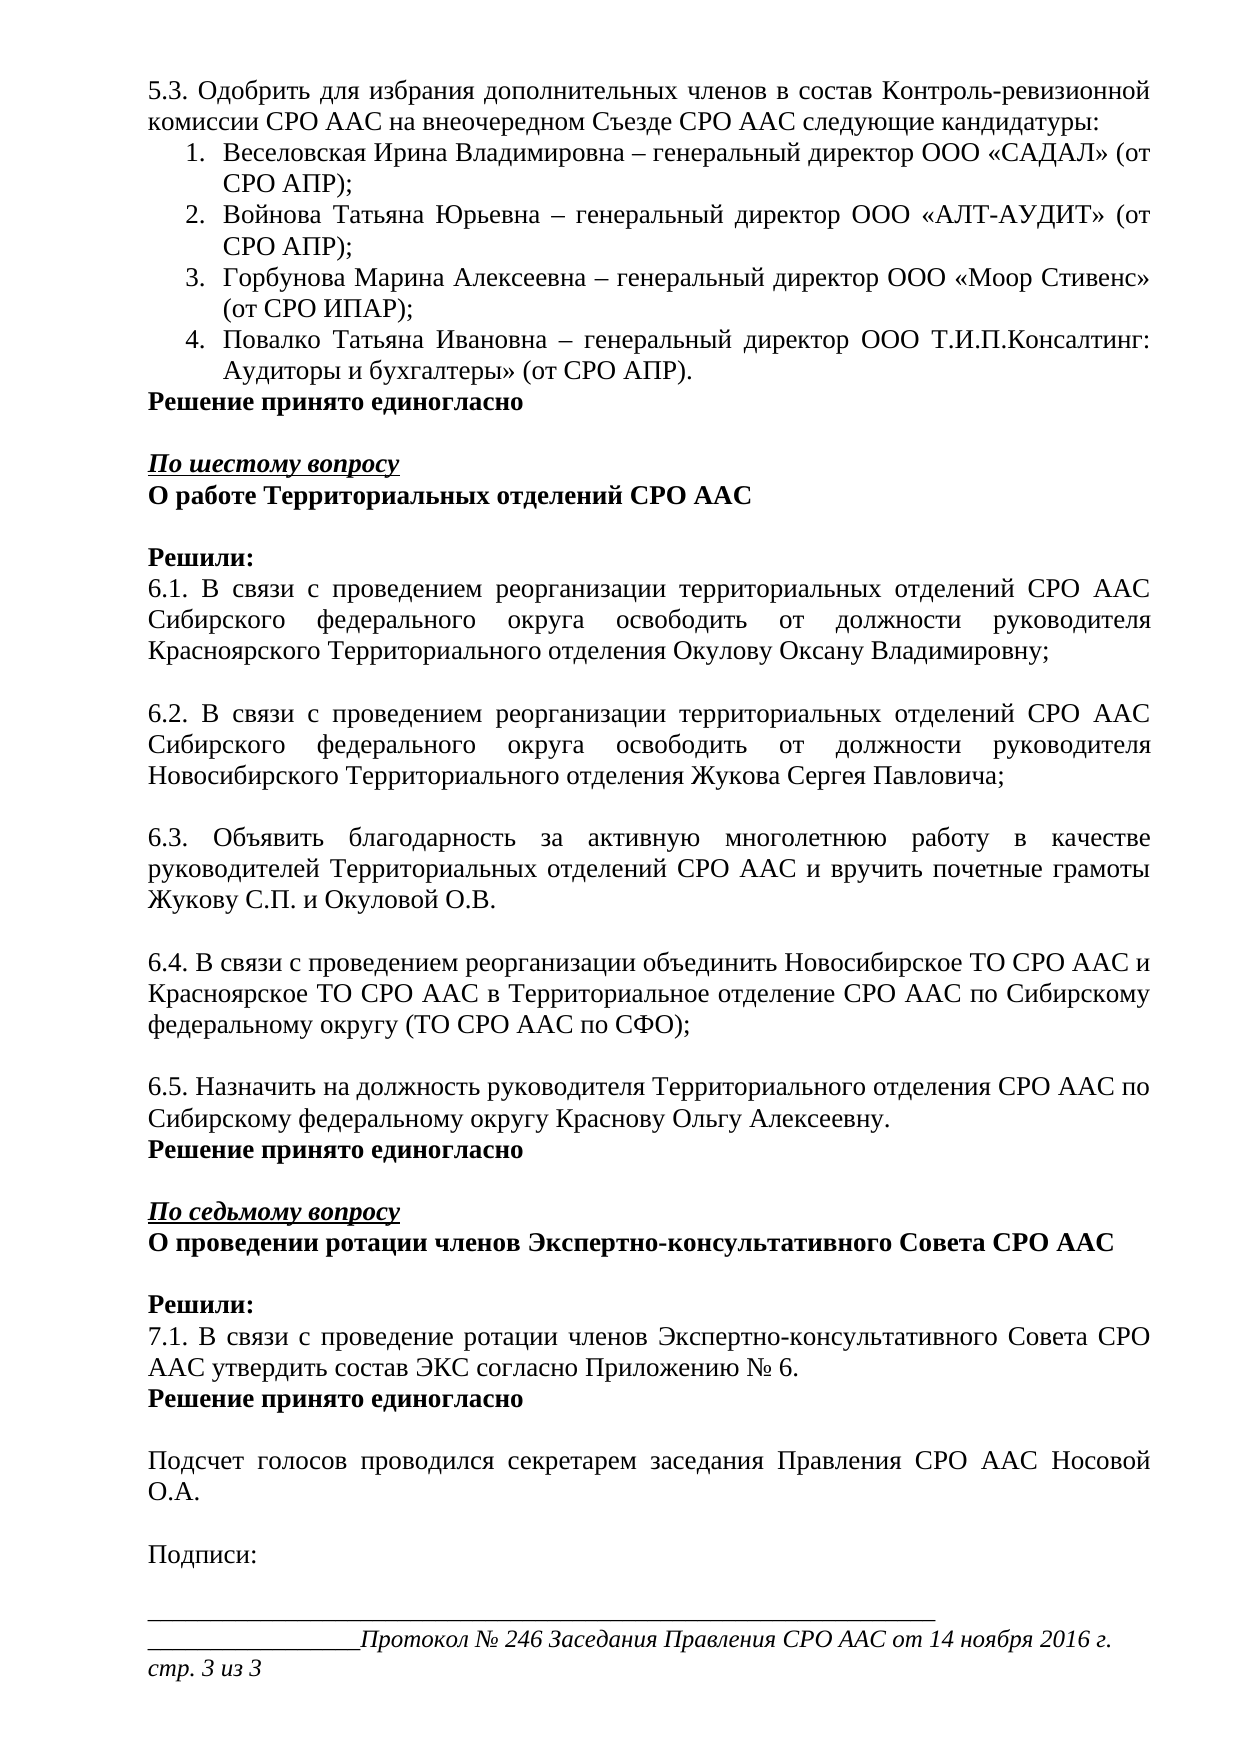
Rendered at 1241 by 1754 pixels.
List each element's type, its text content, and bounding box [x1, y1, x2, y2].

list Повалко Татьяна Ивановна – генеральный директор ООО Т.И.П.Консалтинг: Аудиторы и бухгалтеры» (от СРО АПР). [185, 323, 1152, 385]
list О работе Территориальных отделений СРО ААС [148, 479, 1152, 510]
list Горбунова Марина Алексеевна – генеральный директор ООО «Моор Стивенс» (от СРО ИПАР); [185, 261, 1152, 323]
text Решили: [148, 1288, 1152, 1320]
text Подписи: [148, 1538, 1152, 1569]
list 6.2. В связи с проведением реорганизации территориальных отделений СРО ААС Сибирского федерального округа освободить от должности руководителя Новосибирского Территориального отделения Жукова Сергея Павловича; [148, 697, 1152, 790]
text По шестому вопросу [148, 448, 1152, 479]
list Веселовская Ирина Владимировна – генеральный директор ООО «САДАЛ» (от СРО АПР); [185, 136, 1152, 198]
text Решение принято единогласно [148, 1133, 1152, 1164]
list О проведении ротации членов Экспертно-консультативного Совета СРО ААС [148, 1226, 1152, 1257]
text Решение принято единогласно [148, 1382, 1152, 1413]
list 6.5. Назначить на должность руководителя Территориального отделения СРО ААС по Сибирскому федеральному округу Краснову Ольгу Алексеевну. [148, 1071, 1152, 1133]
text По седьмому вопросу [148, 1195, 1152, 1226]
text Подсчет голосов проводился секретарем заседания Правления СРО ААС Носовой О.А. [148, 1444, 1152, 1507]
list 7.1. В связи с проведение ротации членов Экспертно-консультативного Совета СРО ААС утвердить состав ЭКС согласно Приложению № 6. [148, 1320, 1152, 1382]
list 6.4. В связи с проведением реорганизации объединить Новосибирское ТО СРО ААС и Красноярское ТО СРО ААС в Территориальное отделение СРО ААС по Сибирскому федеральному округу (ТО СРО ААС по СФО); [148, 946, 1152, 1039]
list Войнова Татьяна Юрьевна – генеральный директор ООО «АЛТ-АУДИТ» (от СРО АПР); [185, 198, 1152, 261]
text Решение принято единогласно [148, 385, 1152, 416]
list 6.3. Объявить благодарность за активную многолетнюю работу в качестве руководителей Территориальных отделений СРО ААС и вручить почетные грамоты Жукову С.П. и Окуловой О.В. [148, 821, 1152, 915]
list 5.3. Одобрить для избрания дополнительных членов в состав Контроль-ревизионной комиссии СРО ААС на внеочередном Съезде СРО ААС следующие кандидатуры: [148, 74, 1152, 136]
text Решили: [148, 541, 1152, 572]
list 6.1. В связи с проведением реорганизации территориальных отделений СРО ААС Сибирского федерального округа освободить от должности руководителя Красноярского Территориального отделения Окулову Оксану Владимировну; [148, 572, 1152, 666]
